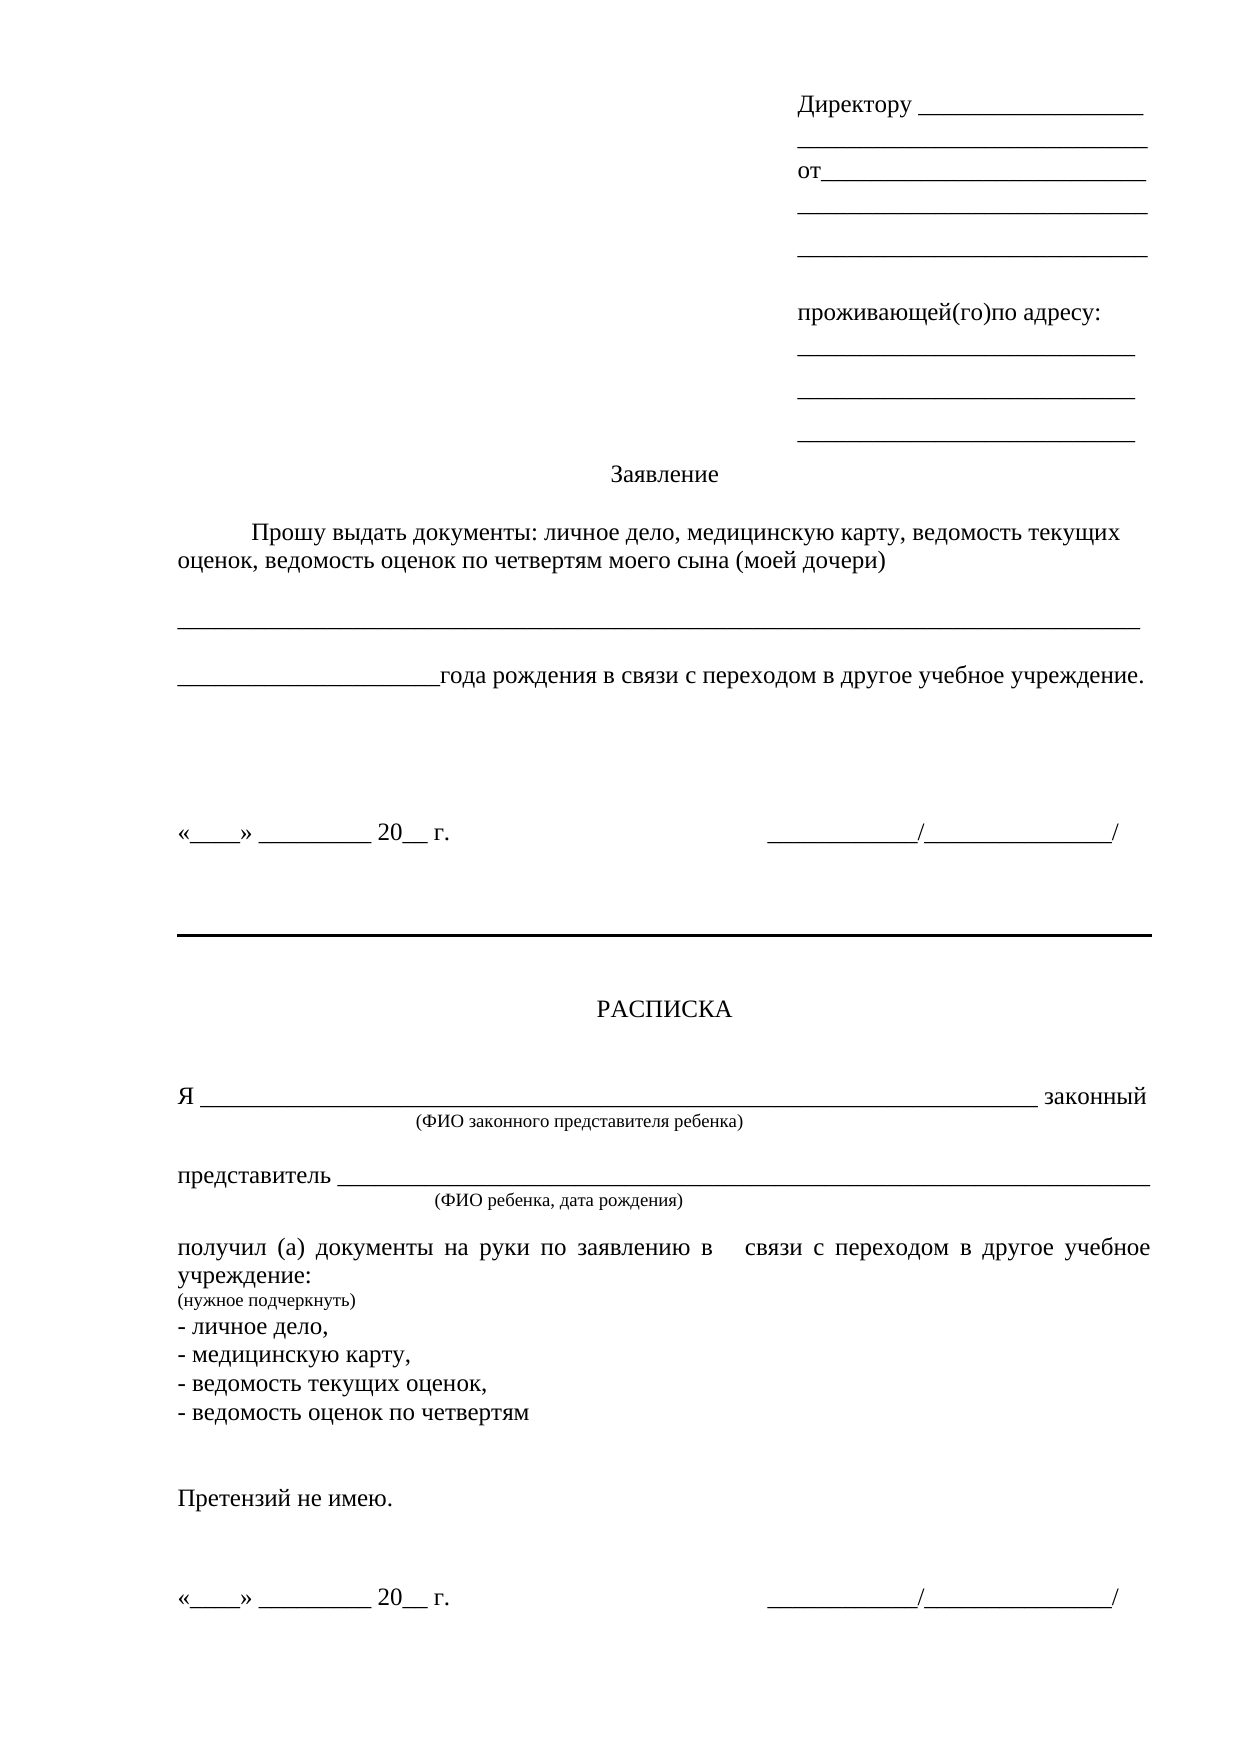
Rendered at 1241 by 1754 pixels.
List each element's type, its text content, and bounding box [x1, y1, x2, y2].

text «____» _________ 20__ г. ____________/_______________/ [177, 1582, 1152, 1611]
text проживающей(го)по адресу: [797, 297, 1152, 326]
text РАСПИСКА [177, 994, 1152, 1023]
text представитель _________________________________________________________________ [177, 1160, 1152, 1188]
text Претензий не имею. [177, 1483, 1152, 1512]
text ___________________________ [797, 330, 1152, 359]
text (ФИО законного представителя ребенка) [177, 1109, 1152, 1131]
text (ФИО ребенка, дата рождения) [177, 1188, 1152, 1210]
text - ведомость текущих оценок, [177, 1368, 1152, 1397]
text «____» _________ 20__ г. ____________/_______________/ [177, 817, 1152, 846]
text - медицинскую карту, [177, 1339, 1152, 1368]
text ____________________________ [797, 231, 1152, 259]
text ____________________________ [797, 122, 1152, 150]
text от__________________________ [797, 155, 1152, 183]
text Прошу выдать документы: личное дело, медицинскую карту, ведомость текущих оценок, ведомость оценок по четвертям моего сына (моей дочери) [177, 517, 1152, 574]
text - ведомость оценок по четвертям [177, 1397, 1152, 1426]
text _____________________года рождения в связи с переходом в другое учебное учреждение. [177, 661, 1152, 689]
text Я ___________________________________________________________________ законный [177, 1081, 1152, 1109]
text ____________________________ [797, 188, 1152, 216]
text Заявление [177, 459, 1152, 488]
text _____________________________________________________________________________ [177, 603, 1152, 632]
text - личное дело, [177, 1311, 1152, 1339]
text Директору __________________ [797, 89, 1152, 117]
text (нужное подчеркнуть) [177, 1289, 1152, 1311]
text ___________________________ [797, 416, 1152, 445]
text ___________________________ [797, 373, 1152, 402]
text получил (а) документы на руки по заявлению в связи с переходом в другое учебное учреждение: [177, 1232, 1152, 1289]
